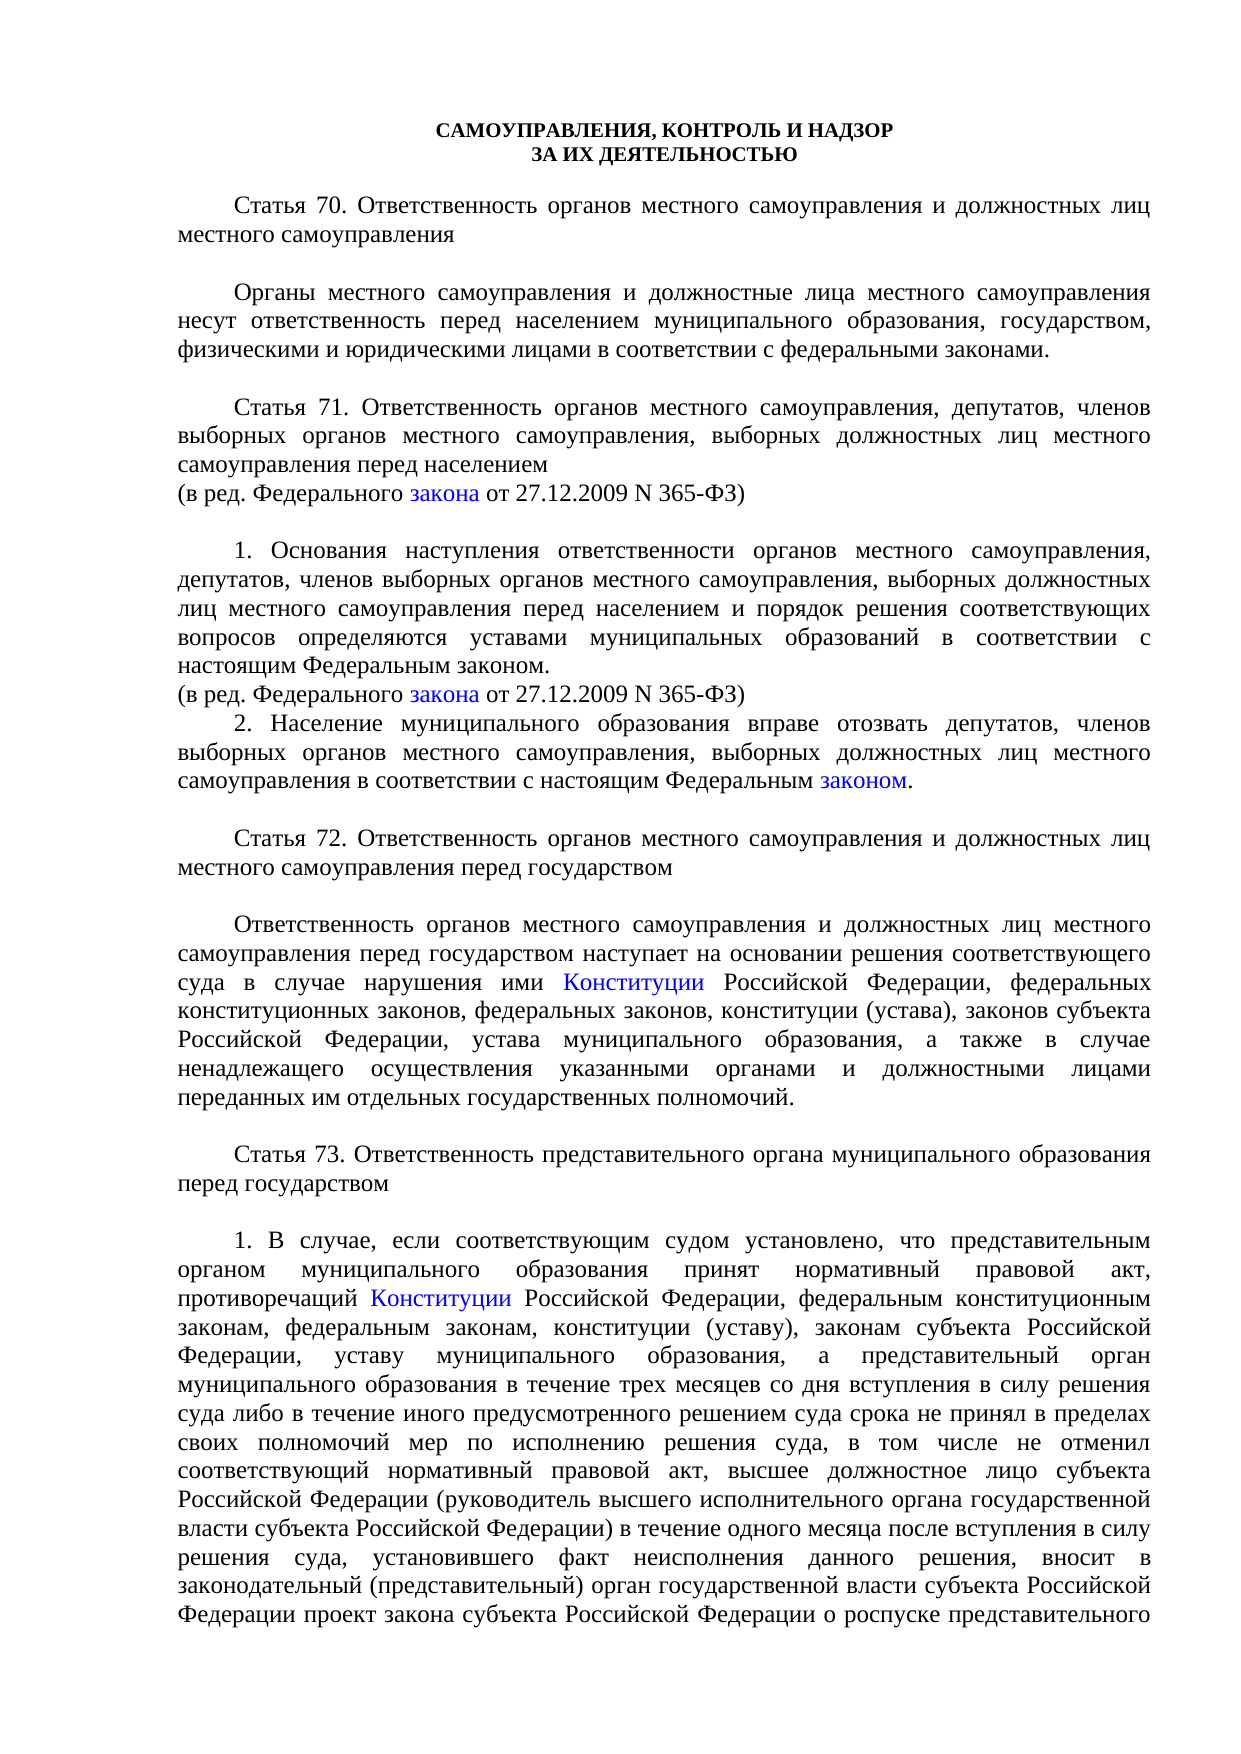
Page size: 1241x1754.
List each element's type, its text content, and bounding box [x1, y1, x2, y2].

text Статья 73. Ответственность представительного органа муниципального образования перед государством [177, 1139, 1152, 1197]
text (в ред. Федерального закона от 27.12.2009 N 365-ФЗ) [177, 679, 1152, 708]
text Статья 72. Ответственность органов местного самоуправления и должностных лиц местного самоуправления перед государством [177, 823, 1152, 880]
text Статья 71. Ответственность органов местного самоуправления, депутатов, членов выборных органов местного самоуправления, выборных должностных лиц местного самоуправления перед населением [177, 392, 1152, 478]
title САМОУПРАВЛЕНИЯ, КОНТРОЛЬ И НАДЗОР [177, 118, 1152, 142]
text Органы местного самоуправления и должностные лица местного самоуправления несут ответственность перед населением муниципального образования, государством, физическими и юридическими лицами в соответствии с федеральными законами. [177, 277, 1152, 363]
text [177, 1225, 1152, 1628]
text 2. Население муниципального образования вправе отозвать депутатов, членов выборных органов местного самоуправления, выборных должностных лиц местного самоуправления в соответствии с настоящим Федеральным законом. [177, 708, 1152, 794]
text Ответственность органов местного самоуправления и должностных лиц местного самоуправления перед государством наступает на основании решения соответствующего суда в случае нарушения ими Конституции Российской Федерации, федеральных конституционных законов, федеральных законов, конституции (устава), законов субъекта Российской Федерации, устава муниципального образования, а также в случае ненадлежащего осуществления указанными органами и должностными лицами переданных им отдельных государственных полномочий. [177, 909, 1152, 1110]
text (в ред. Федерального закона от 27.12.2009 N 365-ФЗ) [177, 478, 1152, 507]
title ЗА ИХ ДЕЯТЕЛЬНОСТЬЮ [177, 142, 1152, 166]
text 1. Основания наступления ответственности органов местного самоуправления, депутатов, членов выборных органов местного самоуправления, выборных должностных лиц местного самоуправления перед населением и порядок решения соответствующих вопросов определяются уставами муниципальных образований в соответствии с настоящим Федеральным законом. [177, 535, 1152, 679]
text Статья 70. Ответственность органов местного самоуправления и должностных лиц местного самоуправления [177, 190, 1152, 248]
